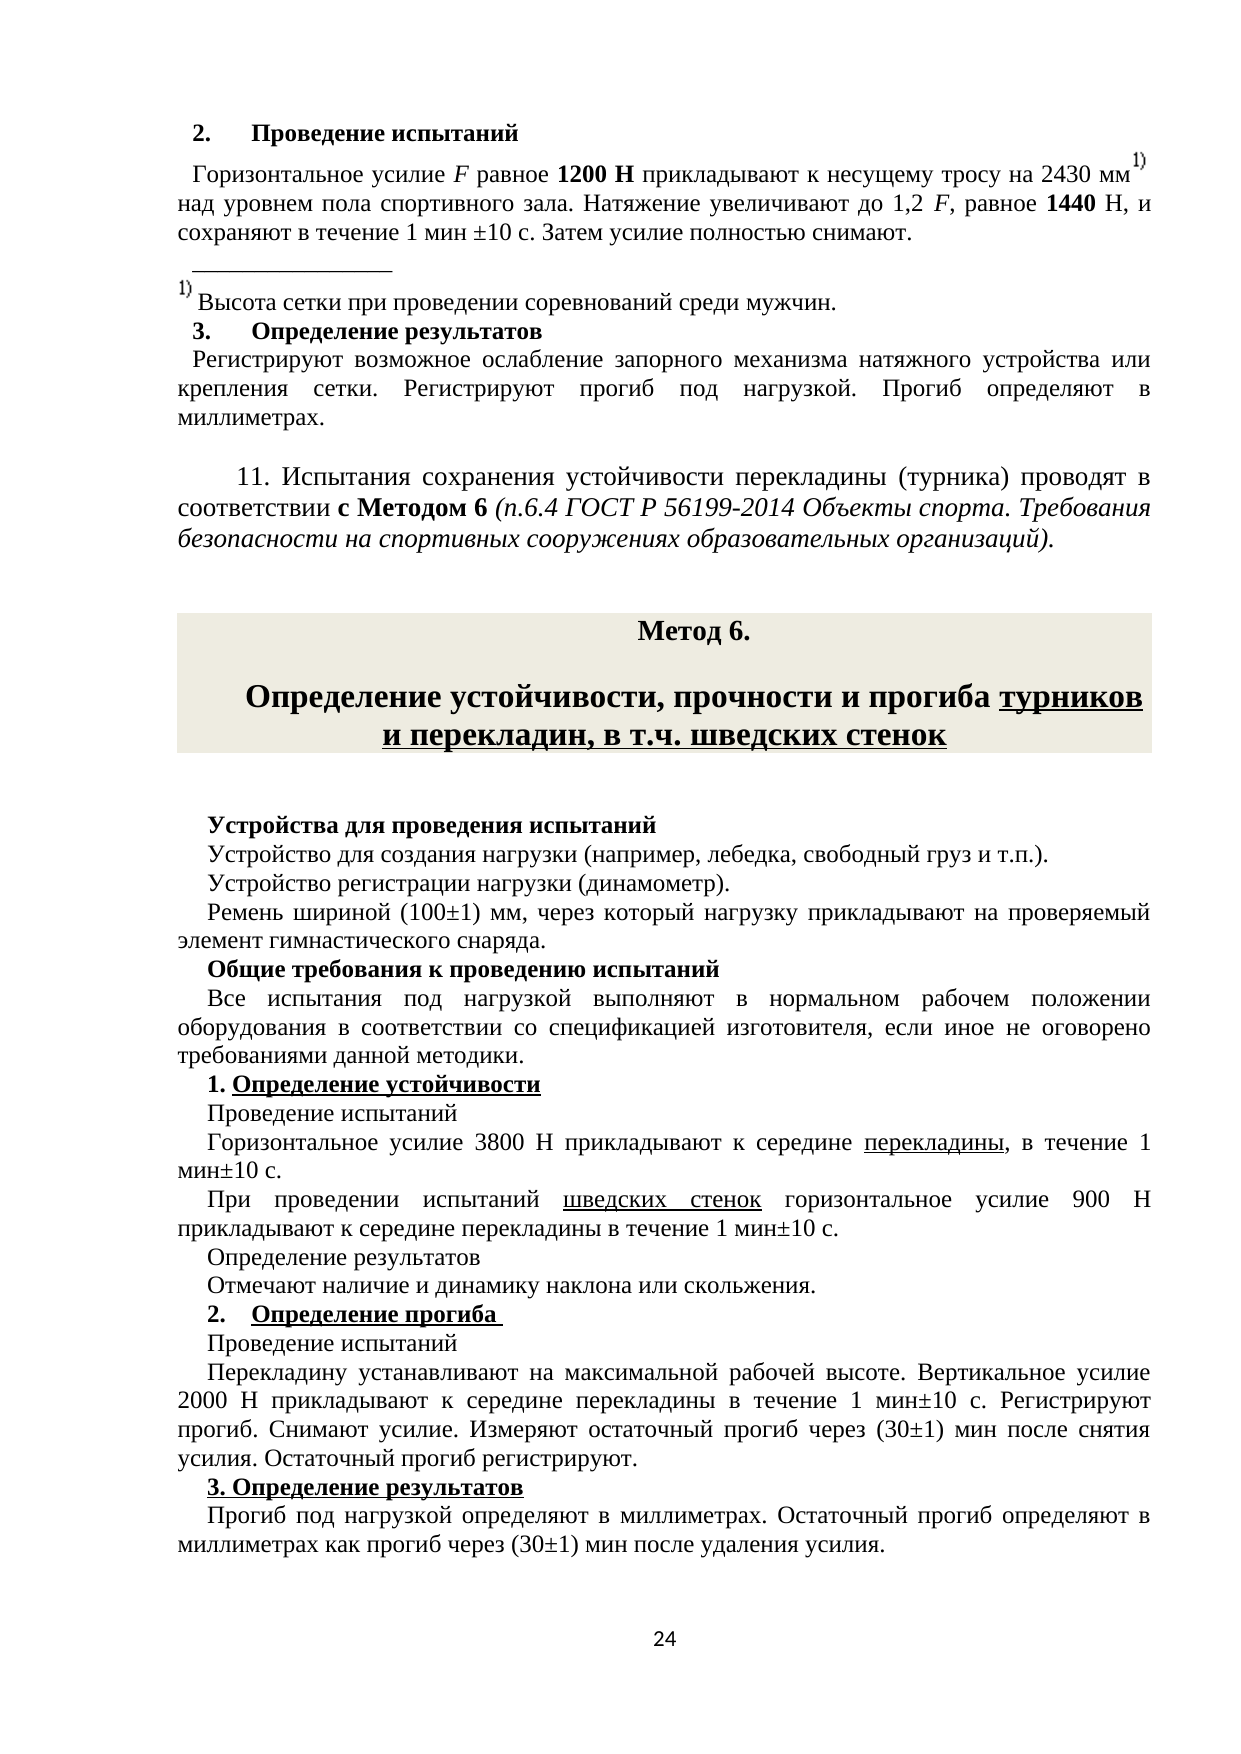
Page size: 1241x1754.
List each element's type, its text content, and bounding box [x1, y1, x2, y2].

text Горизонтальное усилие F равное 1200 Н прикладывают к несущему тросу на 2430 мм над уровнем пола спортивного зала. Натяжение увеличивают до 1,2 F, равное 1440 Н, и сохраняют в течение 1 мин ±10 с. Затем усилие полностью снимают. [177, 147, 1152, 246]
text Проведение испытаний [177, 1328, 1152, 1357]
text Регистрируют возможное ослабление запорного механизма натяжного устройства или крепления сетки. Регистрируют прогиб под нагрузкой. Прогиб определяют в миллиметрах. [177, 344, 1152, 431]
list Определение результатов [177, 316, 1152, 344]
picture [1131, 146, 1152, 183]
text Отмечают наличие и динамику наклона или скольжения. [177, 1271, 1152, 1299]
text Метод 6. [177, 613, 1152, 647]
text Проведение испытаний [177, 1098, 1152, 1127]
text Ремень шириной (100±1) мм, через который нагрузку прикладывают на проверяемый элемент гимнастического снаряда. [177, 897, 1152, 954]
text Перекладину устанавливают на максимальной рабочей высоте. Вертикальное усилие 2000 Н прикладывают к середине перекладины в течение 1 мин±10 с. Регистрируют прогиб. Снимают усилие. Измеряют остаточный прогиб через (30±1) мин после снятия усилия. Остаточный прогиб регистрируют. [177, 1357, 1152, 1472]
text Горизонтальное усилие 3800 Н прикладывают к середине перекладины, в течение 1 мин±10 с. [177, 1127, 1152, 1184]
text Прогиб под нагрузкой определяют в миллиметрах. Остаточный прогиб определяют в миллиметрах как прогиб через (30±1) мин после удаления усилия. [177, 1501, 1152, 1558]
text При проведении испытаний шведских стенок горизонтальное усилие 900 Н прикладывают к середине перекладины в течение 1 мин±10 с. [177, 1184, 1152, 1242]
text Общие требования к проведению испытаний [177, 954, 1152, 983]
text ________________ Высота сетки при проведении соревнований среди мужчин. [177, 246, 1152, 316]
text Все испытания под нагрузкой выполняют в нормальном рабочем положении оборудования в соответствии со спецификацией изготовителя, если иное не оговорено требованиями данной методики. [177, 983, 1152, 1069]
text Устройство регистрации нагрузки (динамометр). [177, 868, 1152, 897]
list Проведение испытаний [177, 118, 1152, 147]
list Определение прогиба [177, 1299, 1152, 1328]
text 3. Определение результатов [177, 1472, 1152, 1501]
text Устройство для создания нагрузки (например, лебедка, свободный груз и т.п.). [177, 839, 1152, 868]
text 11. Испытания сохранения устойчивости перекладины (турника) проводят в соответствии с Методом 6 (п.6.4 ГОСТ Р 56199-2014 Объекты спорта. Требования безопасности на спортивных сооружениях образовательных организаций). [177, 459, 1152, 553]
text 1. Определение устойчивости [177, 1069, 1152, 1098]
picture [177, 274, 198, 311]
text Определение результатов [177, 1242, 1152, 1271]
text Устройства для проведения испытаний [177, 811, 1152, 839]
text Определение устойчивости, прочности и прогиба турников и перекладин, в т.ч. шведских стенок [177, 676, 1152, 753]
